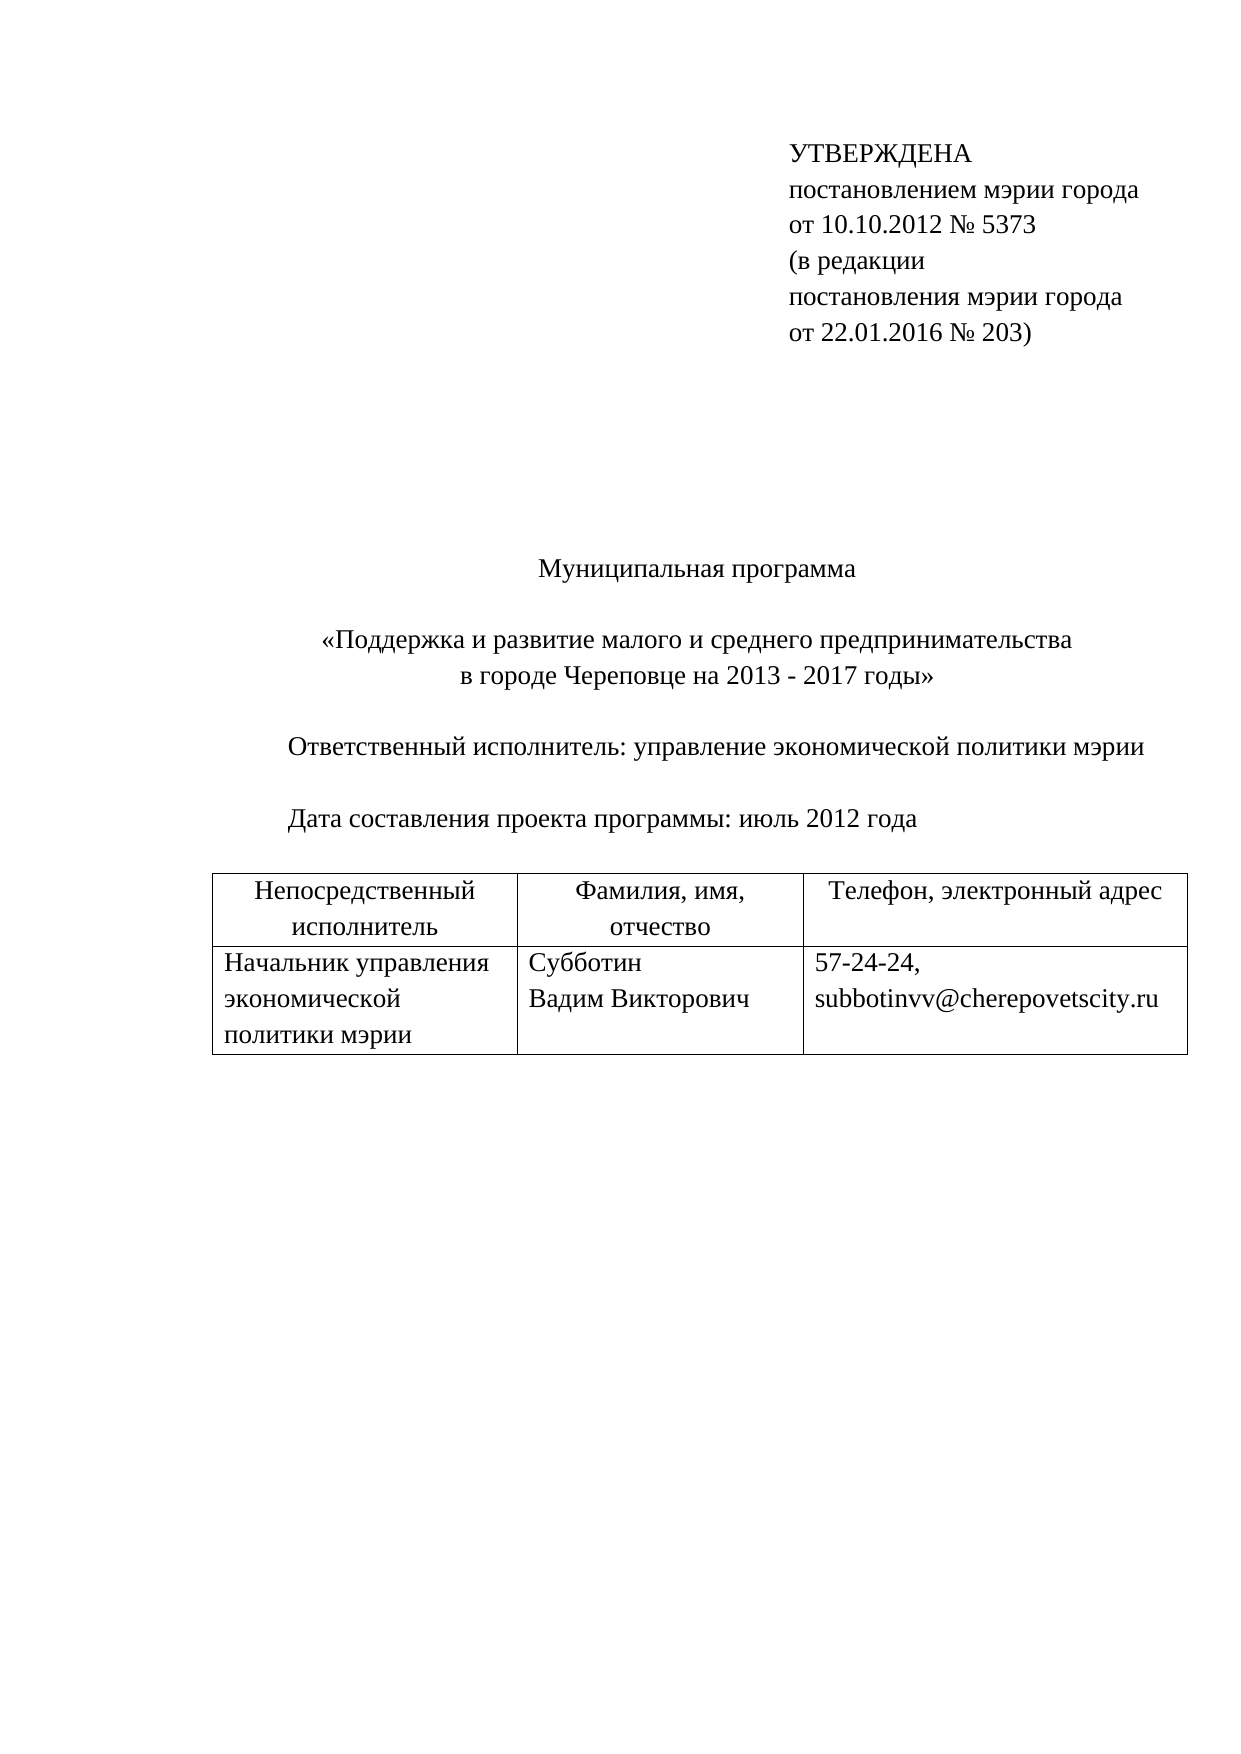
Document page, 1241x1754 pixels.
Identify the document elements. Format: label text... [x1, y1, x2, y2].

text УТВЕРЖДЕНА [213, 137, 1181, 168]
table_cell 57-24-24, subbotinvv@cherepovetscity.ru [804, 947, 1187, 1053]
table_header Фамилия, имя, отчество [518, 874, 803, 946]
text от 10.10.2012 № 5373 [213, 208, 1181, 239]
text постановлением мэрии города [213, 173, 1181, 204]
text (в редакции [213, 244, 1181, 275]
table_cell Начальник управления экономической политики мэрии [213, 947, 517, 1053]
text Муниципальная программа [213, 552, 1181, 583]
table_header Телефон, электронный адрес [804, 874, 1187, 946]
text постановления мэрии города [213, 280, 1181, 311]
table_header Непосредственный исполнитель [213, 874, 517, 946]
text Ответственный исполнитель: управление экономической политики мэрии [213, 730, 1181, 762]
text от 22.01.2016 № 203) [213, 316, 1181, 347]
table_cell Субботин Вадим Викторович [518, 947, 803, 1053]
text «Поддержка и развитие малого и среднего предпринимательства в городе Череповце на 2013 - 2017 годы» [213, 623, 1181, 690]
text Дата составления проекта программы: июль 2012 года [213, 802, 1181, 833]
